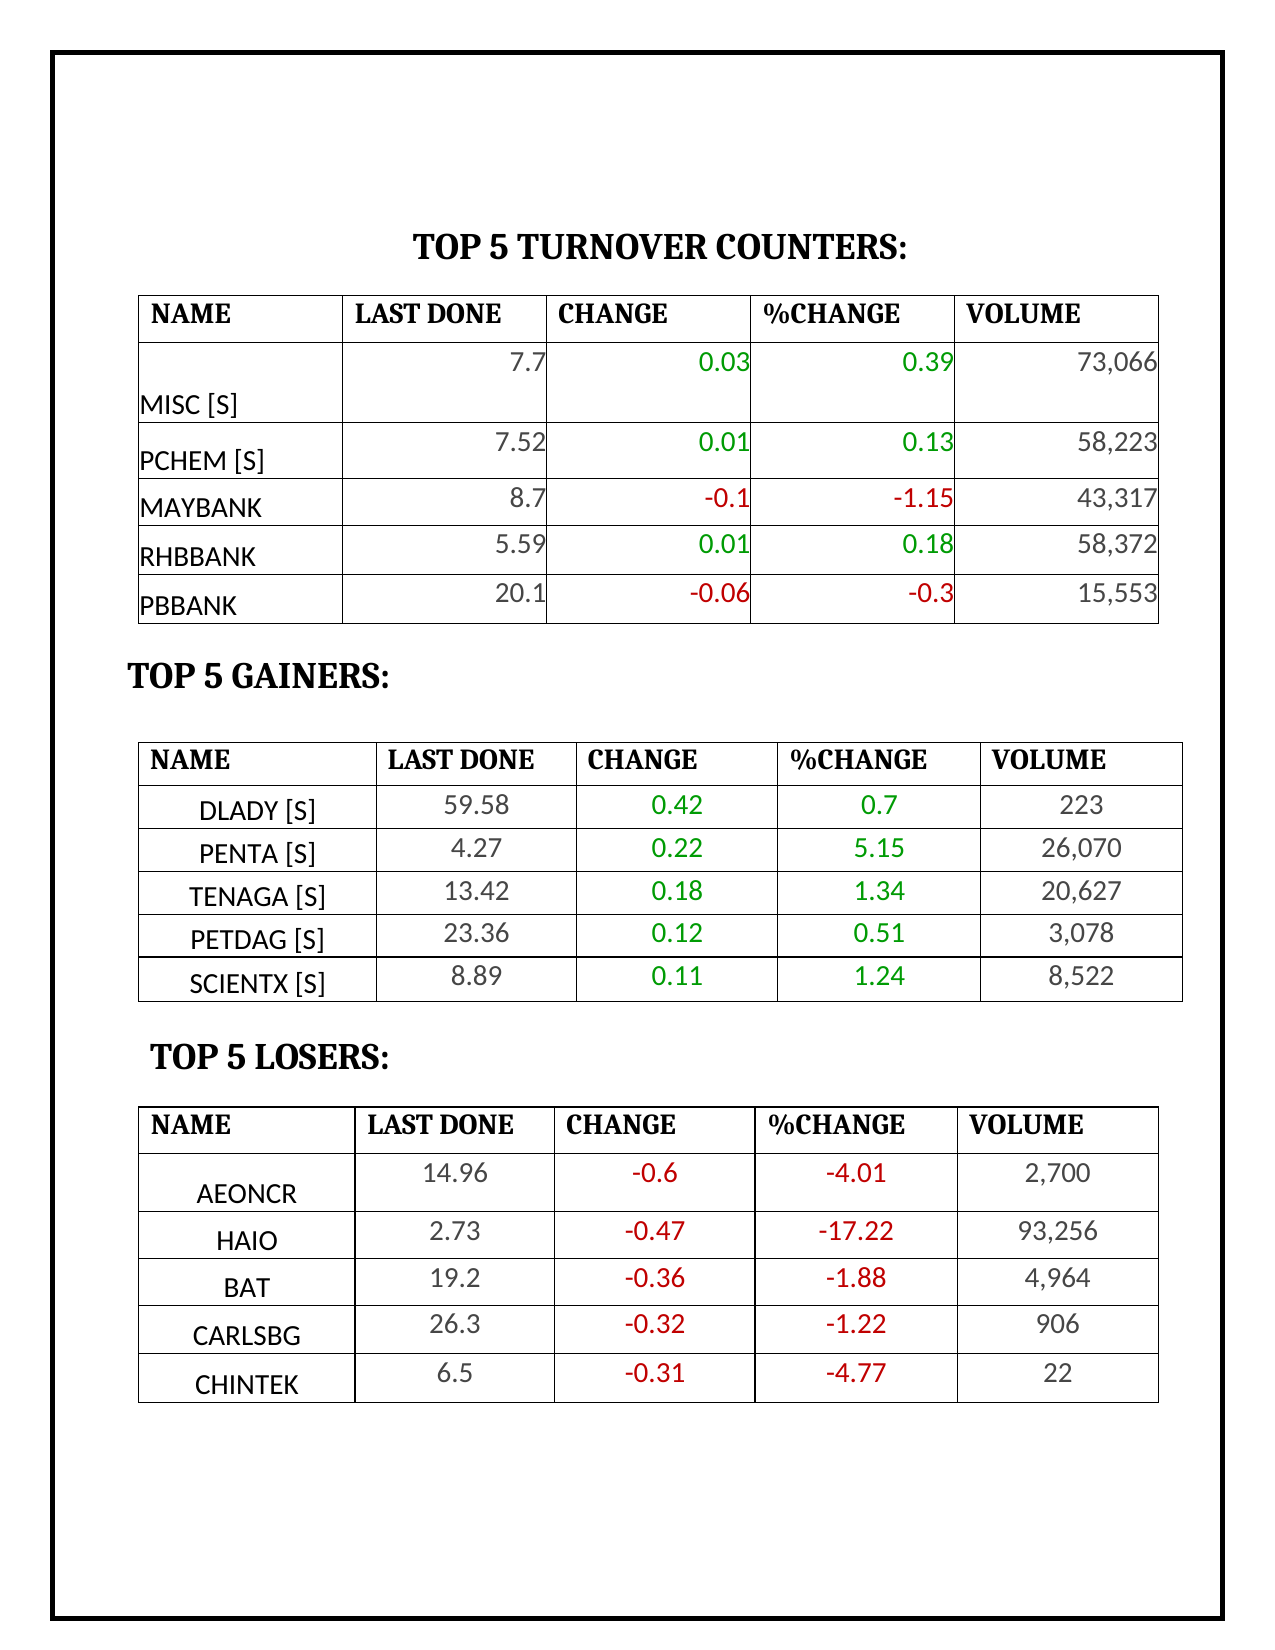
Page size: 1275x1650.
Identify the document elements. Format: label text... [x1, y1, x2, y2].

table_cell 7.7 [343, 343, 546, 422]
table_header LAST DONE [356, 1108, 554, 1153]
table_cell 0.03 [547, 343, 750, 422]
table_cell 73,066 [955, 343, 1158, 422]
table_cell 19.2 [356, 1259, 554, 1304]
table_cell PBBANK [139, 575, 342, 622]
table_header CHANGE [547, 296, 750, 342]
table_cell 5.15 [778, 829, 980, 871]
table_cell RHBBANK [139, 526, 342, 573]
table_cell 43,317 [955, 479, 1158, 524]
table_cell CARLSBG [139, 1306, 354, 1353]
table_cell 2.73 [356, 1212, 554, 1258]
table_cell DLADY [S] [139, 786, 376, 828]
table_cell -1.22 [756, 1306, 957, 1353]
table_cell BAT [139, 1259, 354, 1304]
table_cell 0.01 [547, 423, 750, 478]
table_cell AEONCR [139, 1154, 354, 1211]
table_cell -0.3 [751, 575, 954, 622]
table_cell 223 [981, 786, 1182, 828]
table_cell -0.32 [555, 1306, 754, 1353]
text TOP 5 LOSERS: [150, 1036, 1171, 1079]
table_cell SCIENTX [S] [139, 958, 376, 1001]
table_cell -1.15 [751, 479, 954, 524]
table_cell MAYBANK [139, 479, 342, 524]
table_cell 8,522 [981, 958, 1182, 1001]
table_cell 58,372 [955, 526, 1158, 573]
table_cell 93,256 [958, 1212, 1158, 1258]
table_header VOLUME [981, 743, 1182, 785]
table_cell 8.89 [377, 958, 576, 1001]
table_cell -0.6 [555, 1154, 754, 1211]
table_cell PCHEM [S] [139, 423, 342, 478]
table_cell 20,627 [981, 872, 1182, 913]
table_cell TENAGA [S] [139, 872, 376, 913]
table_cell 0.51 [778, 915, 980, 956]
table_cell 26.3 [356, 1306, 554, 1353]
table_header %CHANGE [778, 743, 980, 785]
table_cell PENTA [S] [139, 829, 376, 871]
table_header CHANGE [577, 743, 777, 785]
table_cell 0.18 [577, 872, 777, 913]
table_cell 4.27 [377, 829, 576, 871]
table_cell 7.52 [343, 423, 546, 478]
table_header CHANGE [555, 1108, 754, 1153]
table_cell -0.47 [555, 1212, 754, 1258]
table_cell 1.34 [778, 872, 980, 913]
table_cell 0.01 [547, 526, 750, 573]
table_cell 1.24 [778, 958, 980, 1001]
table_cell 59.58 [377, 786, 576, 828]
table_cell 23.36 [377, 915, 576, 956]
table_header VOLUME [955, 296, 1158, 342]
table_cell 0.13 [751, 423, 954, 478]
table_header LAST DONE [377, 743, 576, 785]
table_header NAME [139, 743, 376, 785]
table_cell 0.18 [751, 526, 954, 573]
table_cell 0.12 [577, 915, 777, 956]
table_cell -0.36 [555, 1259, 754, 1304]
table_cell 2,700 [958, 1154, 1158, 1211]
table_cell 15,553 [955, 575, 1158, 622]
table_cell 13.42 [377, 872, 576, 913]
table_cell 5.59 [343, 526, 546, 573]
table_cell PETDAG [S] [139, 915, 376, 956]
table_cell 26,070 [981, 829, 1182, 871]
table_cell MISC [S] [139, 343, 342, 422]
table_cell -17.22 [756, 1212, 957, 1258]
table_cell 20.1 [343, 575, 546, 622]
table_cell 906 [958, 1306, 1158, 1353]
table_header LAST DONE [343, 296, 546, 342]
table_header %CHANGE [751, 296, 954, 342]
table_header %CHANGE [756, 1108, 957, 1153]
table_header VOLUME [958, 1108, 1158, 1153]
table_cell HAIO [139, 1212, 354, 1258]
table_cell 4,964 [958, 1259, 1158, 1304]
table_cell 0.42 [577, 786, 777, 828]
table_cell 8.7 [343, 479, 546, 524]
text TOP 5 GAINERS: [127, 655, 1171, 698]
table_cell 58,223 [955, 423, 1158, 478]
table_header NAME [139, 1108, 354, 1153]
table_cell 0.11 [577, 958, 777, 1001]
table_cell 14.96 [356, 1154, 554, 1211]
table_cell 22 [958, 1354, 1158, 1402]
table_cell 0.7 [778, 786, 980, 828]
table_cell -0.31 [555, 1354, 754, 1402]
text TOP 5 TURNOVER COUNTERS: [150, 226, 1171, 269]
table_cell -4.01 [756, 1154, 957, 1211]
table_cell -0.06 [547, 575, 750, 622]
table_cell CHINTEK [139, 1354, 354, 1402]
table_cell 6.5 [356, 1354, 554, 1402]
table_cell 0.39 [751, 343, 954, 422]
table_header NAME [139, 296, 342, 342]
table_cell 0.22 [577, 829, 777, 871]
table_cell -1.88 [756, 1259, 957, 1304]
table_cell -4.77 [756, 1354, 957, 1402]
table_cell 3,078 [981, 915, 1182, 956]
table_cell -0.1 [547, 479, 750, 524]
